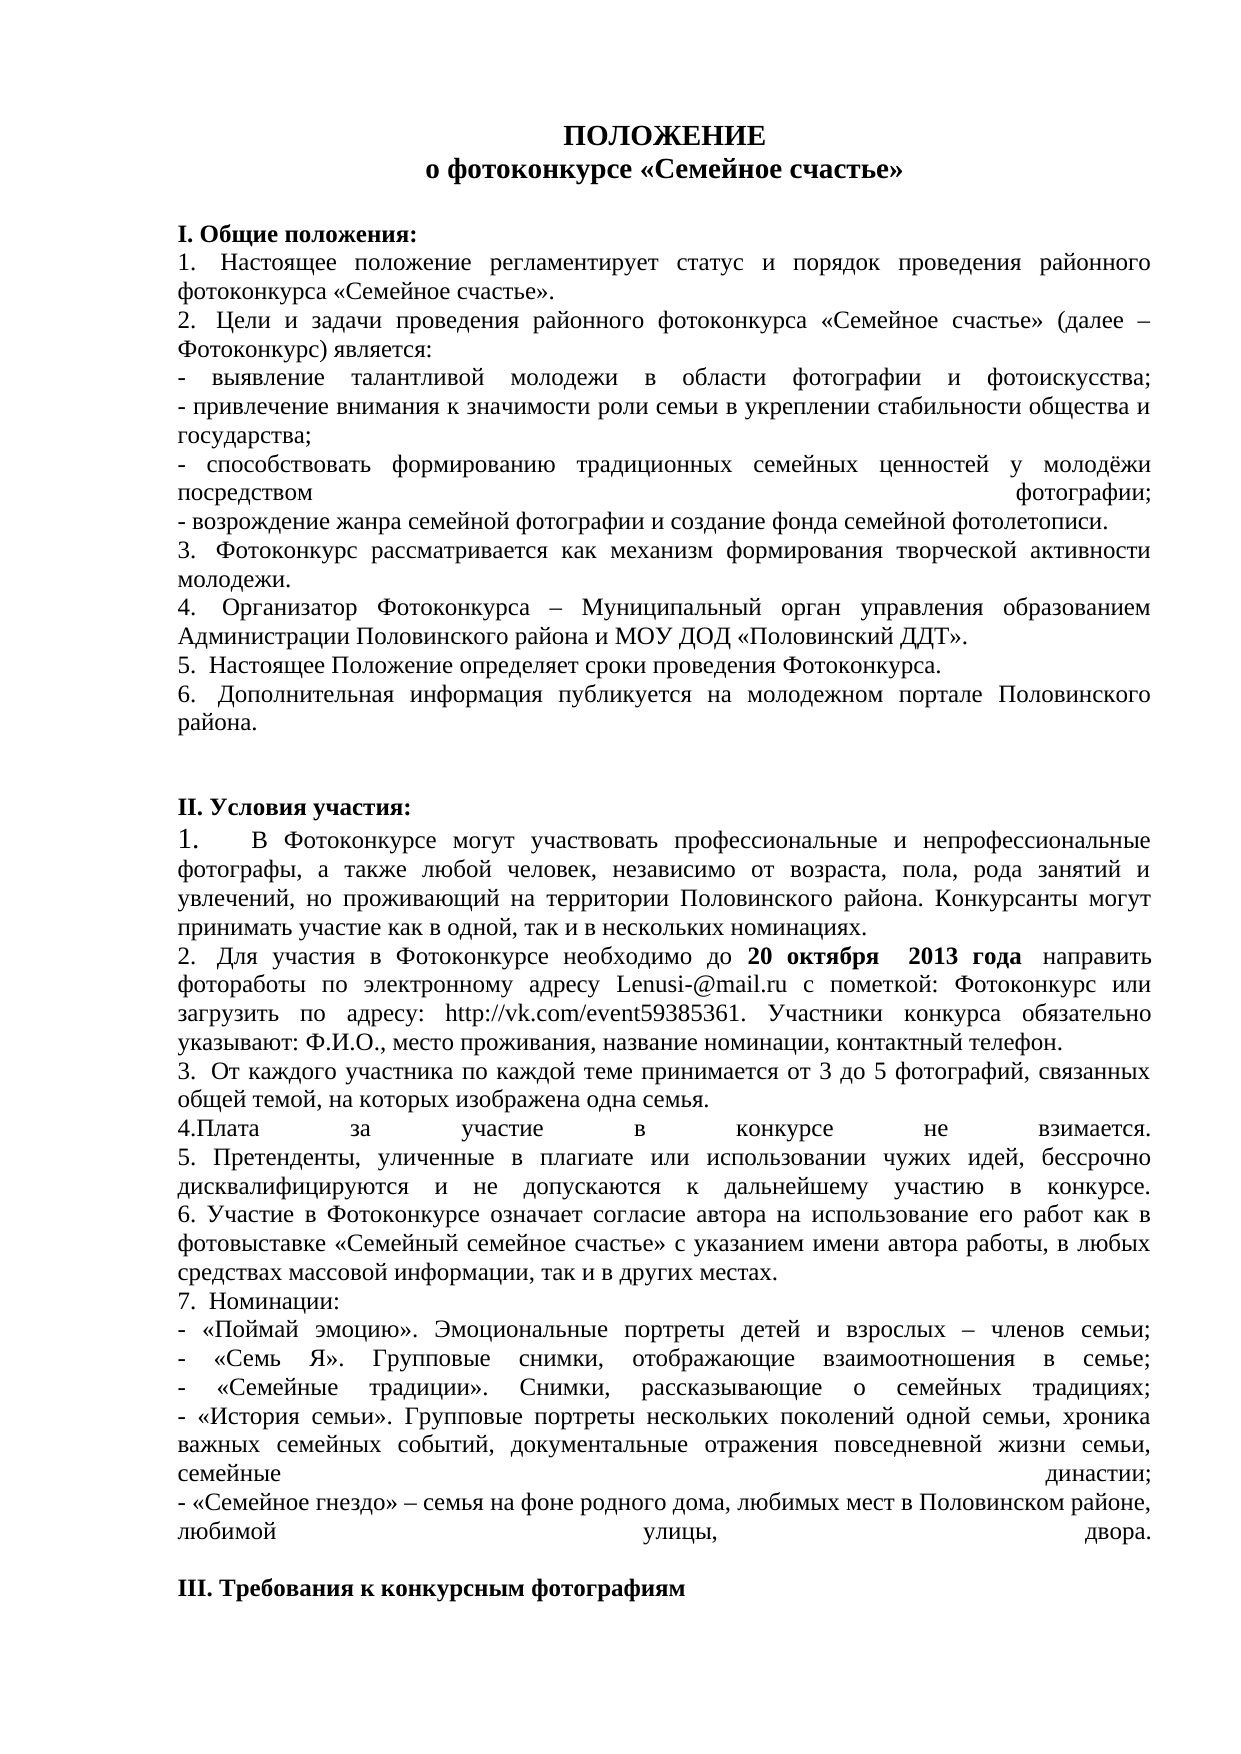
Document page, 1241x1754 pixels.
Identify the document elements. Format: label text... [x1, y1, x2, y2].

text 2. Для участия в Фотоконкурсе необходимо до 20 октября 2013 года направить фотоработы по электронному адресу Lenusi-@mail.ru с пометкой: Фотоконкурс или загрузить по адресу: http://vk.com/event59385361. Участники конкурса обязательно указывают: Ф.И.О., место проживания, название номинации, контактный телефон. [177, 941, 1152, 1056]
text 2. Цели и задачи проведения районного фотоконкурса «Семейное счастье» (далее – Фотоконкурс) является: [177, 305, 1152, 362]
list В Фотоконкурсе могут участвовать профессиональные и непрофессиональные фотографы, а также любой человек, независимо от возраста, пола, рода занятий и увлечений, но проживающий на территории Половинского района. Конкурсанты могут принимать участие как в одной, так и в нескольких номинациях. [177, 821, 1152, 941]
text 3. От каждого участника по каждой теме принимается от 3 до 5 фотографий, связанных общей темой, на которых изображена одна семья. [177, 1056, 1152, 1113]
text - «Поймай эмоцию». Эмоциональные портреты детей и взрослых – членов семьи; - «Семь Я». Групповые снимки, отображающие взаимоотношения в семье; - «Семейные традиции». Снимки, рассказывающие о семейных традициях; - «История семьи». Групповые портреты нескольких поколений одной семьи, хроника важных семейных событий, документальные отражения повседневной жизни семьи, семейные династии; - «Семейное гнездо» – семья на фоне родного дома, любимых мест в Половинском районе, любимой улицы, двора. [177, 1314, 1152, 1573]
text II. Условия участия: [177, 792, 1152, 821]
text 3. Фотоконкурс рассматривается как механизм формирования творческой активности молодежи. [177, 535, 1152, 592]
text 7. Номинации: [177, 1286, 1152, 1314]
text 4.Плата за участие в конкурсе не взимается. 5. Претенденты, уличенные в плагиате или использовании чужих идей, бессрочно дисквалифицируются и не допускаются к дальнейшему участию в конкурсе. 6. Участие в Фотоконкурсе означает согласие автора на использование его работ как в фотовыставке «Семейный семейное счастье» с указанием имени автора работы, в любых средствах массовой информации, так и в других местах. [177, 1113, 1152, 1286]
text о фотоконкурсе «Семейное счастье» [177, 152, 1152, 185]
text 1. Настоящее положение регламентирует статус и порядок проведения районного фотоконкурса «Семейное счастье». [177, 247, 1152, 305]
text 4. Организатор Фотоконкурса – Муниципальный орган управления образованием Администрации Половинского района и МОУ ДОД «Половинский ДДТ». [177, 592, 1152, 650]
text ПОЛОЖЕНИЕ [177, 118, 1152, 152]
text III. Требования к конкурсным фотографиям [177, 1573, 1152, 1601]
text 6. Дополнительная информация публикуется на молодежном портале Половинского района. [177, 679, 1152, 736]
text 5. Настоящее Положение определяет сроки проведения Фотоконкурса. [177, 650, 1152, 679]
text - выявление талантливой молодежи в области фотографии и фотоискусства; - привлечение внимания к значимости роли семьи в укреплении стабильности общества и государства; - способствовать формированию традиционных семейных ценностей у молодёжи посредством фотографии; - возрождение жанра семейной фотографии и создание фонда семейной фотолетописи. [177, 362, 1152, 535]
text I. Общие положения: [177, 219, 1152, 247]
